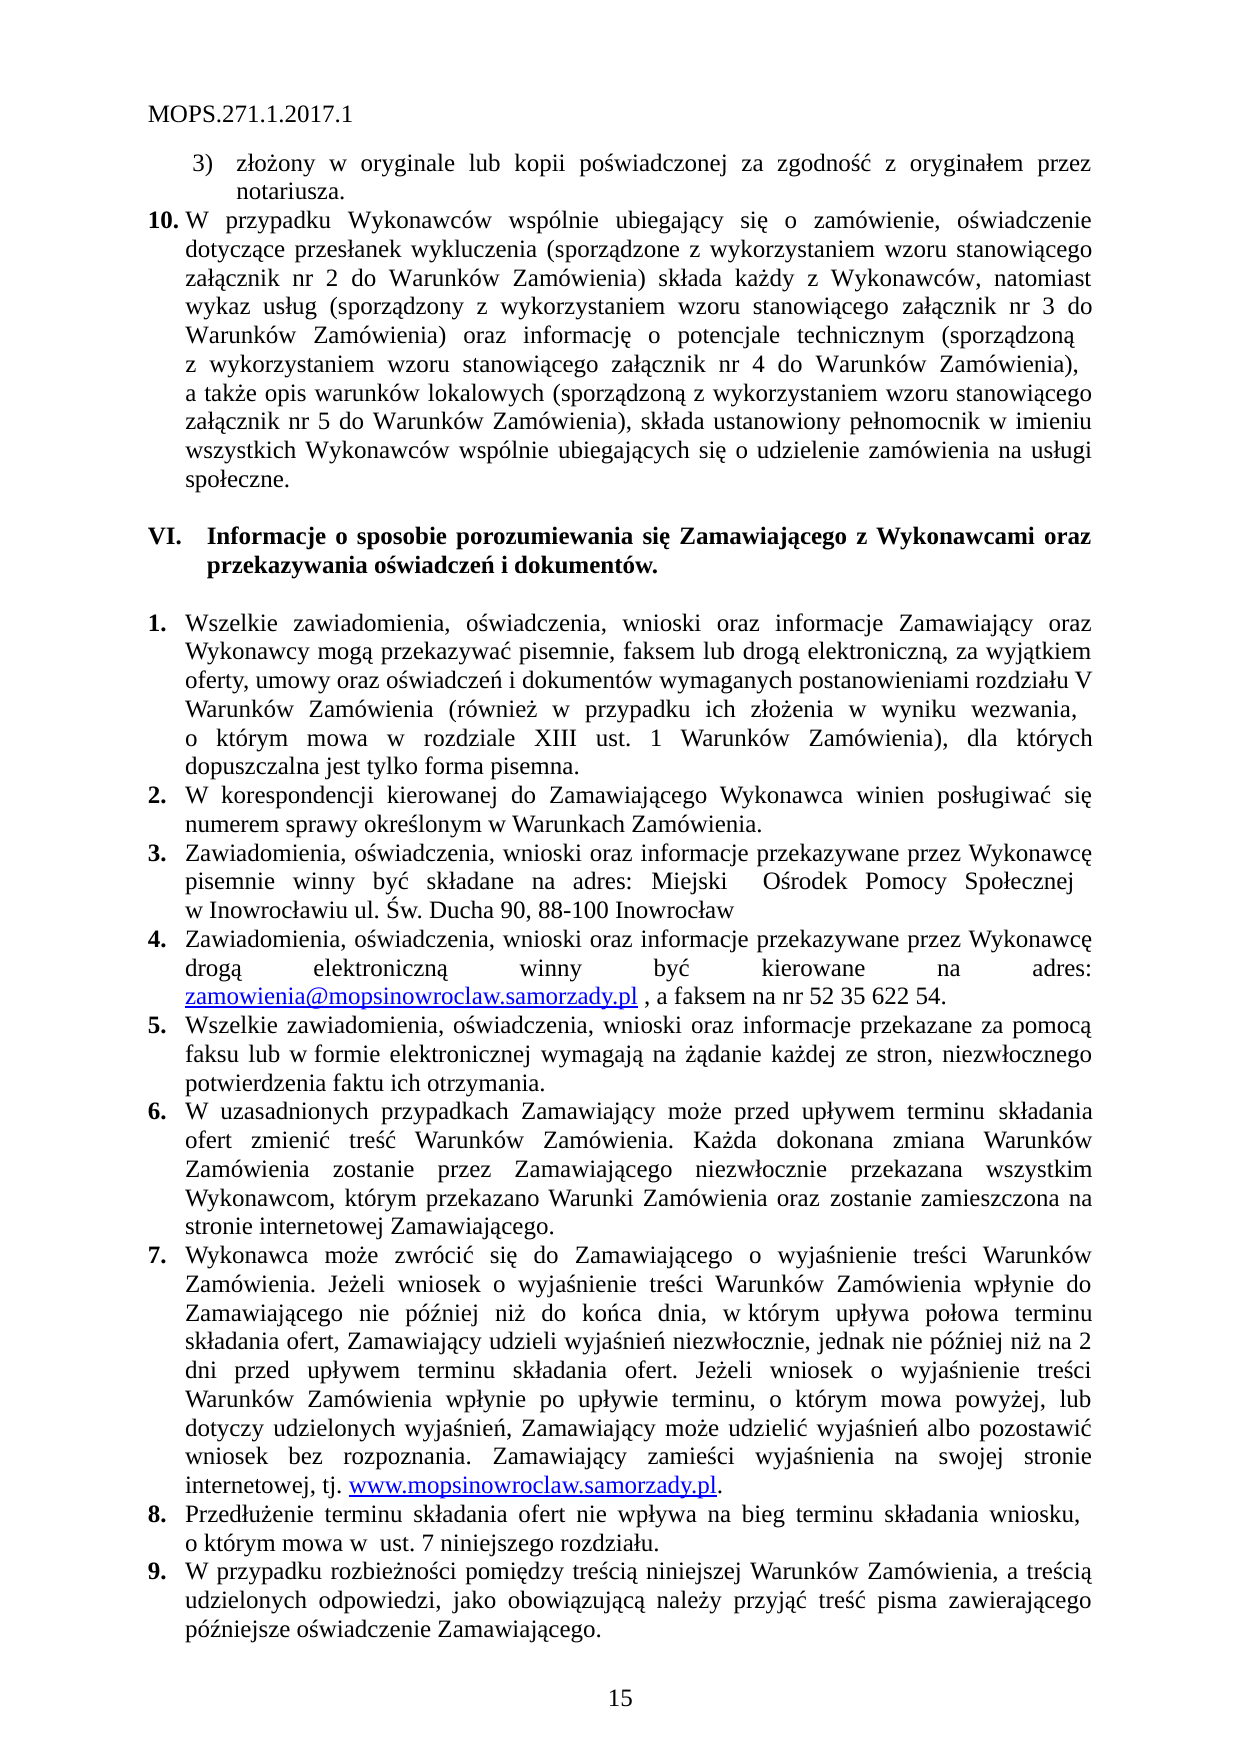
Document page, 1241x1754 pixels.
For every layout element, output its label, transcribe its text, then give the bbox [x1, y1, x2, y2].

list Zawiadomienia, oświadczenia, wnioski oraz informacje przekazywane przez Wykonawcę pisemnie winny być składane na adres: Miejski Ośrodek Pomocy Społecznej w Inowrocławiu ul. Św. Ducha 90, 88-100 Inowrocław [148, 838, 1093, 924]
list W korespondencji kierowanej do Zamawiającego Wykonawca winien posługiwać się numerem sprawy określonym w Warunkach Zamówienia. [148, 780, 1093, 838]
list Przedłużenie terminu składania ofert nie wpływa na bieg terminu składania wniosku, o którym mowa w ust. 7 niniejszego rozdziału. [148, 1499, 1093, 1556]
list Zawiadomienia, oświadczenia, wnioski oraz informacje przekazywane przez Wykonawcę drogą elektroniczną winny być kierowane na adres: zamowienia@mopsinowroclaw.samorzady.pl , a faksem na nr 52 35 622 54. [148, 924, 1093, 1010]
list W przypadku rozbieżności pomiędzy treścią niniejszej Warunków Zamówienia, a treścią udzielonych odpowiedzi, jako obowiązującą należy przyjąć treść pisma zawierającego późniejsze oświadczenie Zamawiającego. [148, 1556, 1093, 1643]
list W przypadku Wykonawców wspólnie ubiegający się o zamówienie, oświadczenie dotyczące przesłanek wykluczenia (sporządzone z wykorzystaniem wzoru stanowiącego załącznik nr 2 do Warunków Zamówienia) składa każdy z Wykonawców, natomiast wykaz usług (sporządzony z wykorzystaniem wzoru stanowiącego załącznik nr 3 do Warunków Zamówienia) oraz informację o potencjale technicznym (sporządzoną z wykorzystaniem wzoru stanowiącego załącznik nr 4 do Warunków Zamówienia), a także opis warunków lokalowych (sporządzoną z wykorzystaniem wzoru stanowiącego załącznik nr 5 do Warunków Zamówienia), składa ustanowiony pełnomocnik w imieniu wszystkich Wykonawców wspólnie ubiegających się o udzielenie zamówienia na usługi społeczne. [148, 205, 1093, 493]
list złożony w oryginale lub kopii poświadczonej za zgodność z oryginałem przez notariusza. [192, 148, 1092, 205]
list Wszelkie zawiadomienia, oświadczenia, wnioski oraz informacje przekazane za pomocą faksu lub w formie elektronicznej wymagają na żądanie każdej ze stron, niezwłocznego potwierdzenia faktu ich otrzymania. [148, 1010, 1093, 1096]
text VI. Informacje o sposobie porozumiewania się Zamawiającego z Wykonawcami oraz przekazywania oświadczeń i dokumentów. [148, 521, 1093, 579]
list Wykonawca może zwrócić się do Zamawiającego o wyjaśnienie treści Warunków Zamówienia. Jeżeli wniosek o wyjaśnienie treści Warunków Zamówienia wpłynie do Zamawiającego nie później niż do końca dnia, w którym upływa połowa terminu składania ofert, Zamawiający udzieli wyjaśnień niezwłocznie, jednak nie później niż na 2 dni przed upływem terminu składania ofert. Jeżeli wniosek o wyjaśnienie treści Warunków Zamówienia wpłynie po upływie terminu, o którym mowa powyżej, lub dotyczy udzielonych wyjaśnień, Zamawiający może udzielić wyjaśnień albo pozostawić wniosek bez rozpoznania. Zamawiający zamieści wyjaśnienia na swojej stronie internetowej, tj. www.mopsinowroclaw.samorzady.pl. [148, 1240, 1093, 1499]
list Wszelkie zawiadomienia, oświadczenia, wnioski oraz informacje Zamawiający oraz Wykonawcy mogą przekazywać pisemnie, faksem lub drogą elektroniczną, za wyjątkiem oferty, umowy oraz oświadczeń i dokumentów wymaganych postanowieniami rozdziału V Warunków Zamówienia (również w przypadku ich złożenia w wyniku wezwania, o którym mowa w rozdziale XIII ust. 1 Warunków Zamówienia), dla których dopuszczalna jest tylko forma pisemna. [148, 608, 1093, 780]
list W uzasadnionych przypadkach Zamawiający może przed upływem terminu składania ofert zmienić treść Warunków Zamówienia. Każda dokonana zmiana Warunków Zamówienia zostanie przez Zamawiającego niezwłocznie przekazana wszystkim Wykonawcom, którym przekazano Warunki Zamówienia oraz zostanie zamieszczona na stronie internetowej Zamawiającego. [148, 1096, 1093, 1240]
